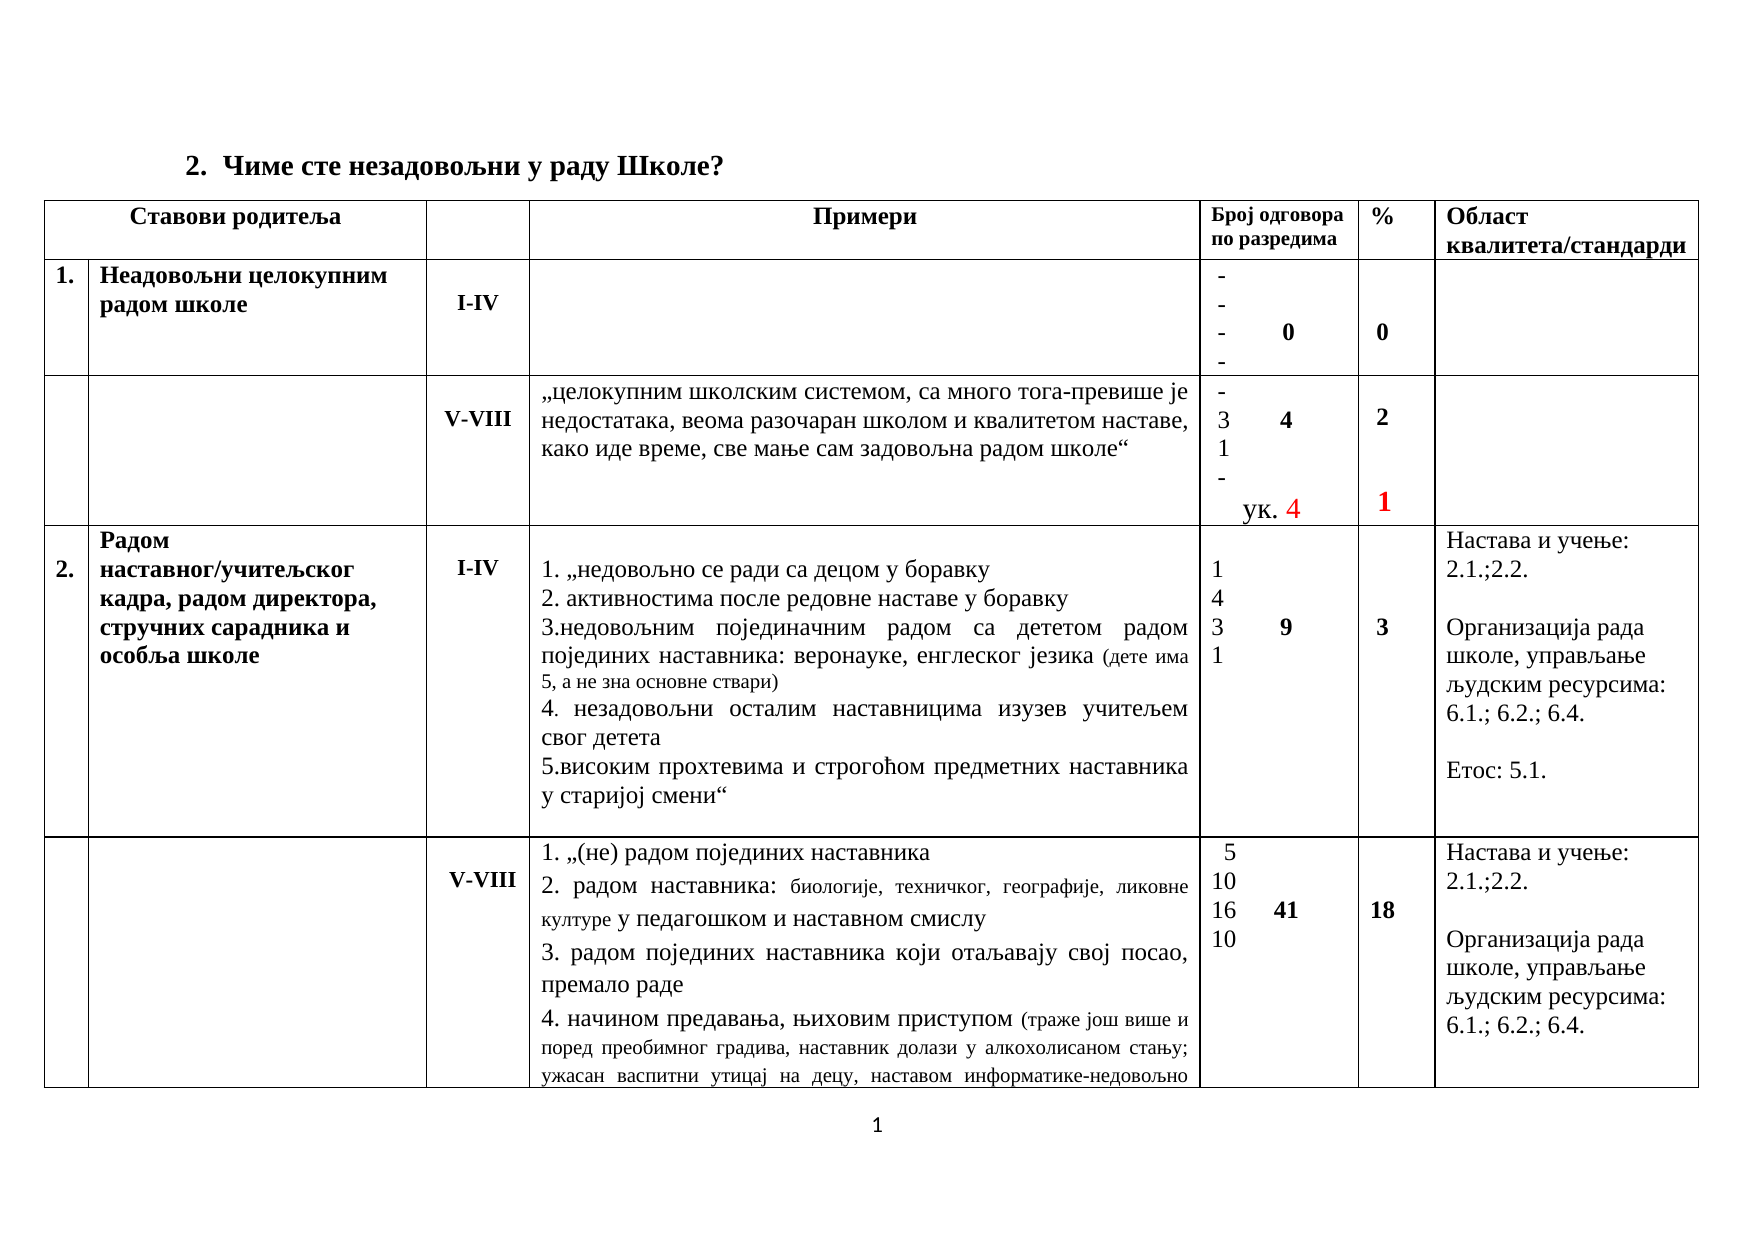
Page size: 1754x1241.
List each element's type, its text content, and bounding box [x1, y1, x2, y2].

table_cell - 3 4 1 - ук. 4 [1201, 376, 1358, 524]
table_cell [45, 376, 88, 524]
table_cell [530, 838, 1199, 1087]
table_cell 1. „недовољно се ради са децом у боравку 2. активностима после редовне наставе у боравку 3.недовољним појединачним радом са дететом радом појединих наставника: веронауке, енглеског језика (дете има 5, а не зна основне ствари) 4. незадовољни осталим наставницима изузев учитељем свог детета 5.високим прохтевима и строгоћом предметних наставника у старијој смени“ [530, 526, 1199, 836]
table_cell V-VIII [427, 838, 529, 1087]
table_cell 18 10 [1359, 838, 1434, 1087]
table_cell 2. [45, 526, 88, 836]
table_cell 1. [45, 260, 88, 375]
table_header [427, 201, 529, 259]
table_cell [89, 838, 426, 1087]
table_cell Неадовољни целокупним радом школе [89, 260, 426, 375]
table_cell 1 4 3 9 1 [1201, 526, 1358, 836]
table_cell „целокупним школским системом, са много тога-превише је недостатака, веома разочаран школом и квалитетом наставе, како иде време, све мање сам задовољна радом школе“ [530, 376, 1199, 524]
table_cell - - - 0 - [1201, 260, 1358, 375]
table_cell 2 1 [1359, 376, 1434, 524]
table_cell Настава и учење: 2.1.;2.2. Организација рада школе, управљање људским ресурсима: 6.1.; 6.2.; 6.4. Етос: 5.1. [1436, 526, 1698, 836]
table_cell Радом наставног/учитељског кадра, радом директора, стручних сарадника и особља школе [89, 526, 426, 836]
table_cell I-IV [427, 526, 529, 836]
table_cell [530, 260, 1199, 375]
table_cell [1436, 376, 1698, 524]
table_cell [1201, 838, 1358, 1087]
table_cell I-IV [427, 260, 529, 375]
list Чиме сте незадовољни у раду Школе? [185, 148, 1606, 181]
table_header Примери [530, 201, 1199, 259]
table_cell [45, 838, 88, 1087]
table_cell [1436, 260, 1698, 375]
table_header Област квалитета/стандарди [1436, 201, 1698, 259]
table_cell V-VIII [427, 376, 529, 524]
table_cell [89, 376, 426, 524]
table_header Број одговора по разредима [1201, 201, 1358, 259]
table_cell 3 [1359, 526, 1434, 836]
table_cell 0 [1359, 260, 1434, 375]
table_header Ставови родитеља [45, 201, 426, 259]
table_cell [1436, 838, 1698, 1087]
table_header % [1359, 201, 1434, 259]
